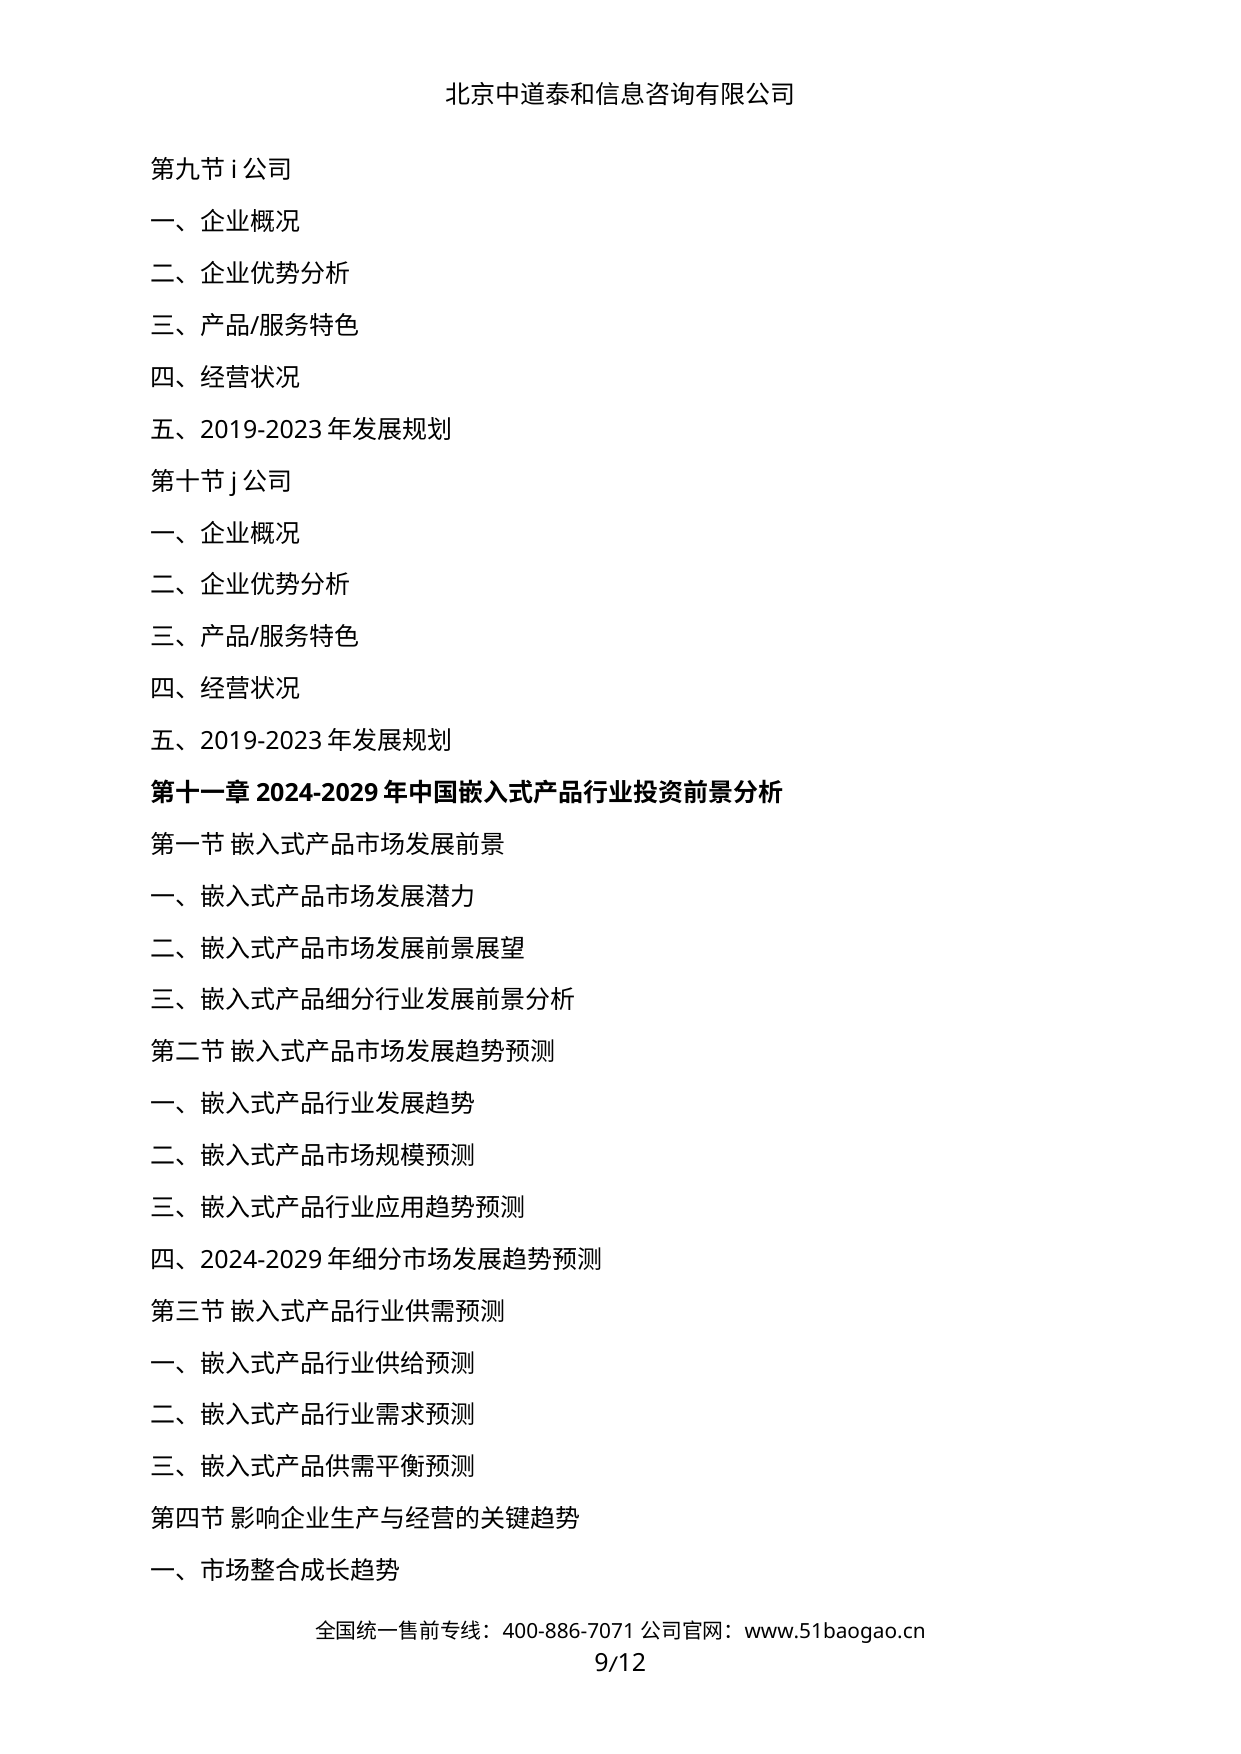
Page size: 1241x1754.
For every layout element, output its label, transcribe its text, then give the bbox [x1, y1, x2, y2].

text 一、企业概况 [150, 513, 1090, 549]
text 三、嵌入式产品行业应用趋势预测 [150, 1187, 1090, 1224]
text 五、2019-2023年发展规划 [150, 409, 1090, 446]
text 三、产品/服务特色 [150, 617, 1090, 653]
text 第十一章 2024-2029年中国嵌入式产品行业投资前景分析 [150, 772, 1090, 809]
text 二、嵌入式产品行业需求预测 [150, 1395, 1090, 1431]
text 二、企业优势分析 [150, 565, 1090, 601]
text 一、嵌入式产品行业发展趋势 [150, 1084, 1090, 1120]
text 第十节 j公司 [150, 461, 1090, 497]
text 二、嵌入式产品市场规模预测 [150, 1136, 1090, 1172]
text 第一节 嵌入式产品市场发展前景 [150, 824, 1090, 861]
text 一、嵌入式产品行业供给预测 [150, 1343, 1090, 1379]
text 第二节 嵌入式产品市场发展趋势预测 [150, 1032, 1090, 1068]
text 二、嵌入式产品市场发展前景展望 [150, 928, 1090, 964]
text 一、企业概况 [150, 202, 1090, 238]
text 一、嵌入式产品市场发展潜力 [150, 876, 1090, 912]
text 二、企业优势分析 [150, 254, 1090, 290]
text 第三节 嵌入式产品行业供需预测 [150, 1291, 1090, 1327]
text 三、产品/服务特色 [150, 306, 1090, 342]
text 三、嵌入式产品细分行业发展前景分析 [150, 980, 1090, 1016]
text 三、嵌入式产品供需平衡预测 [150, 1447, 1090, 1483]
text 四、经营状况 [150, 669, 1090, 705]
text 一、市场整合成长趋势 [150, 1551, 1090, 1587]
text 五、2019-2023年发展规划 [150, 721, 1090, 757]
text 第九节 i公司 [150, 150, 1090, 186]
text 第四节 影响企业生产与经营的关键趋势 [150, 1499, 1090, 1535]
text 四、经营状况 [150, 357, 1090, 394]
text 四、2024-2029年细分市场发展趋势预测 [150, 1239, 1090, 1276]
